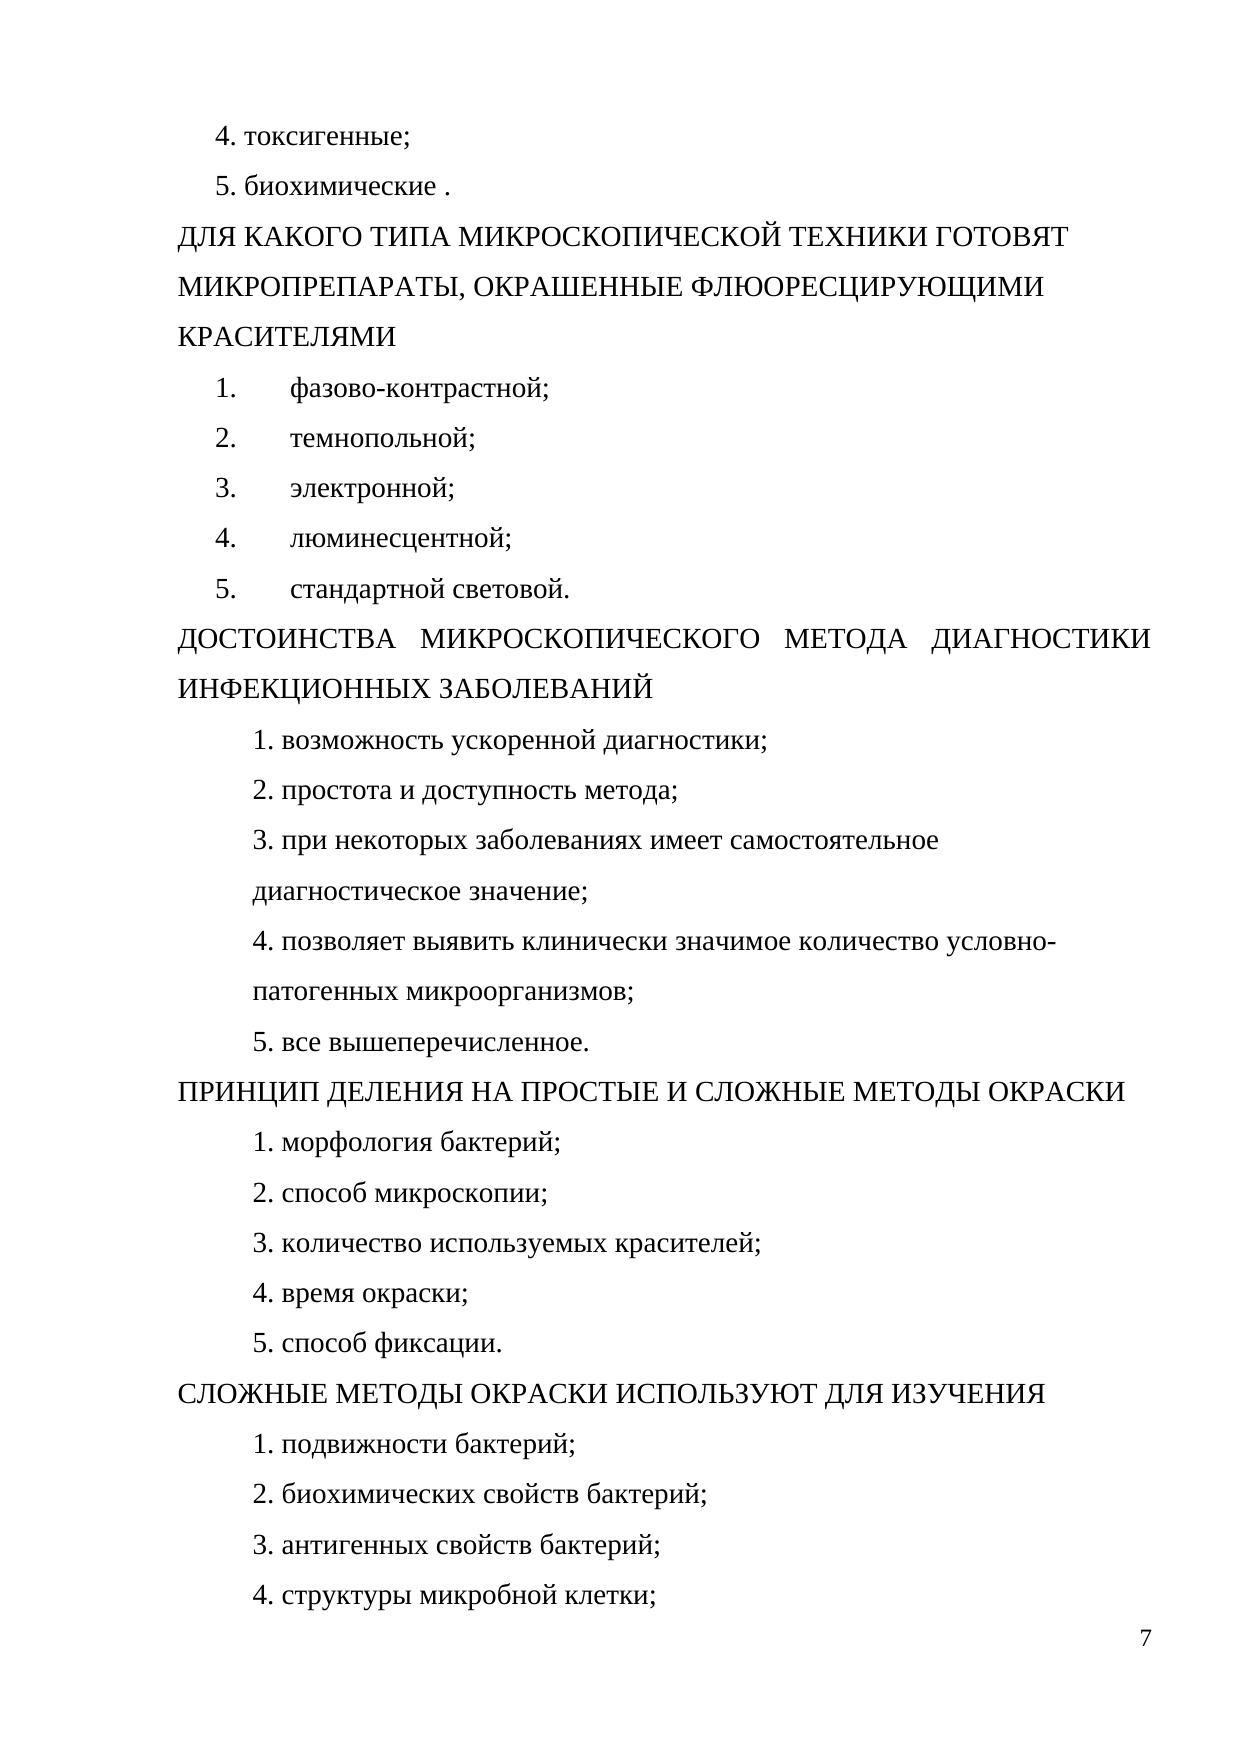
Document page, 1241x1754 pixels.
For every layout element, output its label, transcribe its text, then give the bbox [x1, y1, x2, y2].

text 3. антигенных свойств бактерий; [252, 1527, 1152, 1560]
text 3. количество используемых красителей; [252, 1225, 1152, 1258]
text ДЛЯ КАКОГО ТИПА МИКРОСКОПИЧЕСКОЙ ТЕХНИКИ ГОТОВЯТ МИКРОПРЕПАРАТЫ, ОКРАШЕННЫЕ ФЛЮОРЕСЦИРУЮЩИМИ КРАСИТЕЛЯМИ [177, 219, 1152, 353]
text 4. токсигенные; [215, 118, 1152, 152]
text 2. простота и доступность метода; [252, 772, 1152, 806]
text 3. при некоторых заболеваниях имеет самостоятельное диагностическое значение; [252, 822, 1152, 906]
list темнопольной; [215, 420, 1152, 453]
text СЛОЖНЫЕ МЕТОДЫ ОКРАСКИ ИСПОЛЬЗУЮТ ДЛЯ ИЗУЧЕНИЯ [177, 1376, 1152, 1409]
list стандартной световой. [215, 571, 1152, 604]
text 4. структуры микробной клетки; [252, 1577, 1152, 1611]
list электронной; [215, 470, 1152, 504]
text 2. биохимических свойств бактерий; [252, 1477, 1152, 1510]
text 5. биохимические . [215, 168, 1152, 202]
text 1. возможность ускоренной диагностики; [252, 722, 1152, 755]
text 1. подвижности бактерий; [252, 1426, 1152, 1460]
text ПРИНЦИП ДЕЛЕНИЯ НА ПРОСТЫЕ И СЛОЖНЫЕ МЕТОДЫ ОКРАСКИ [177, 1074, 1152, 1108]
text 4. позволяет выявить клинически значимое количество условно-патогенных микроорганизмов; [252, 923, 1152, 1007]
text 4. время окраски; [252, 1275, 1152, 1309]
text 5. способ фиксации. [252, 1326, 1152, 1359]
text ДОСТОИНСТВА МИКРОСКОПИЧЕСКОГО МЕТОДА ДИАГНОСТИКИ ИНФЕКЦИОННЫХ ЗАБОЛЕВАНИЙ [177, 621, 1152, 705]
text 5. все вышеперечисленное. [252, 1024, 1152, 1057]
text 2. способ микроскопии; [252, 1175, 1152, 1208]
list люминесцентной; [215, 521, 1152, 554]
text 1. морфология бактерий; [252, 1124, 1152, 1158]
list фазово-контрастной; [215, 370, 1152, 403]
